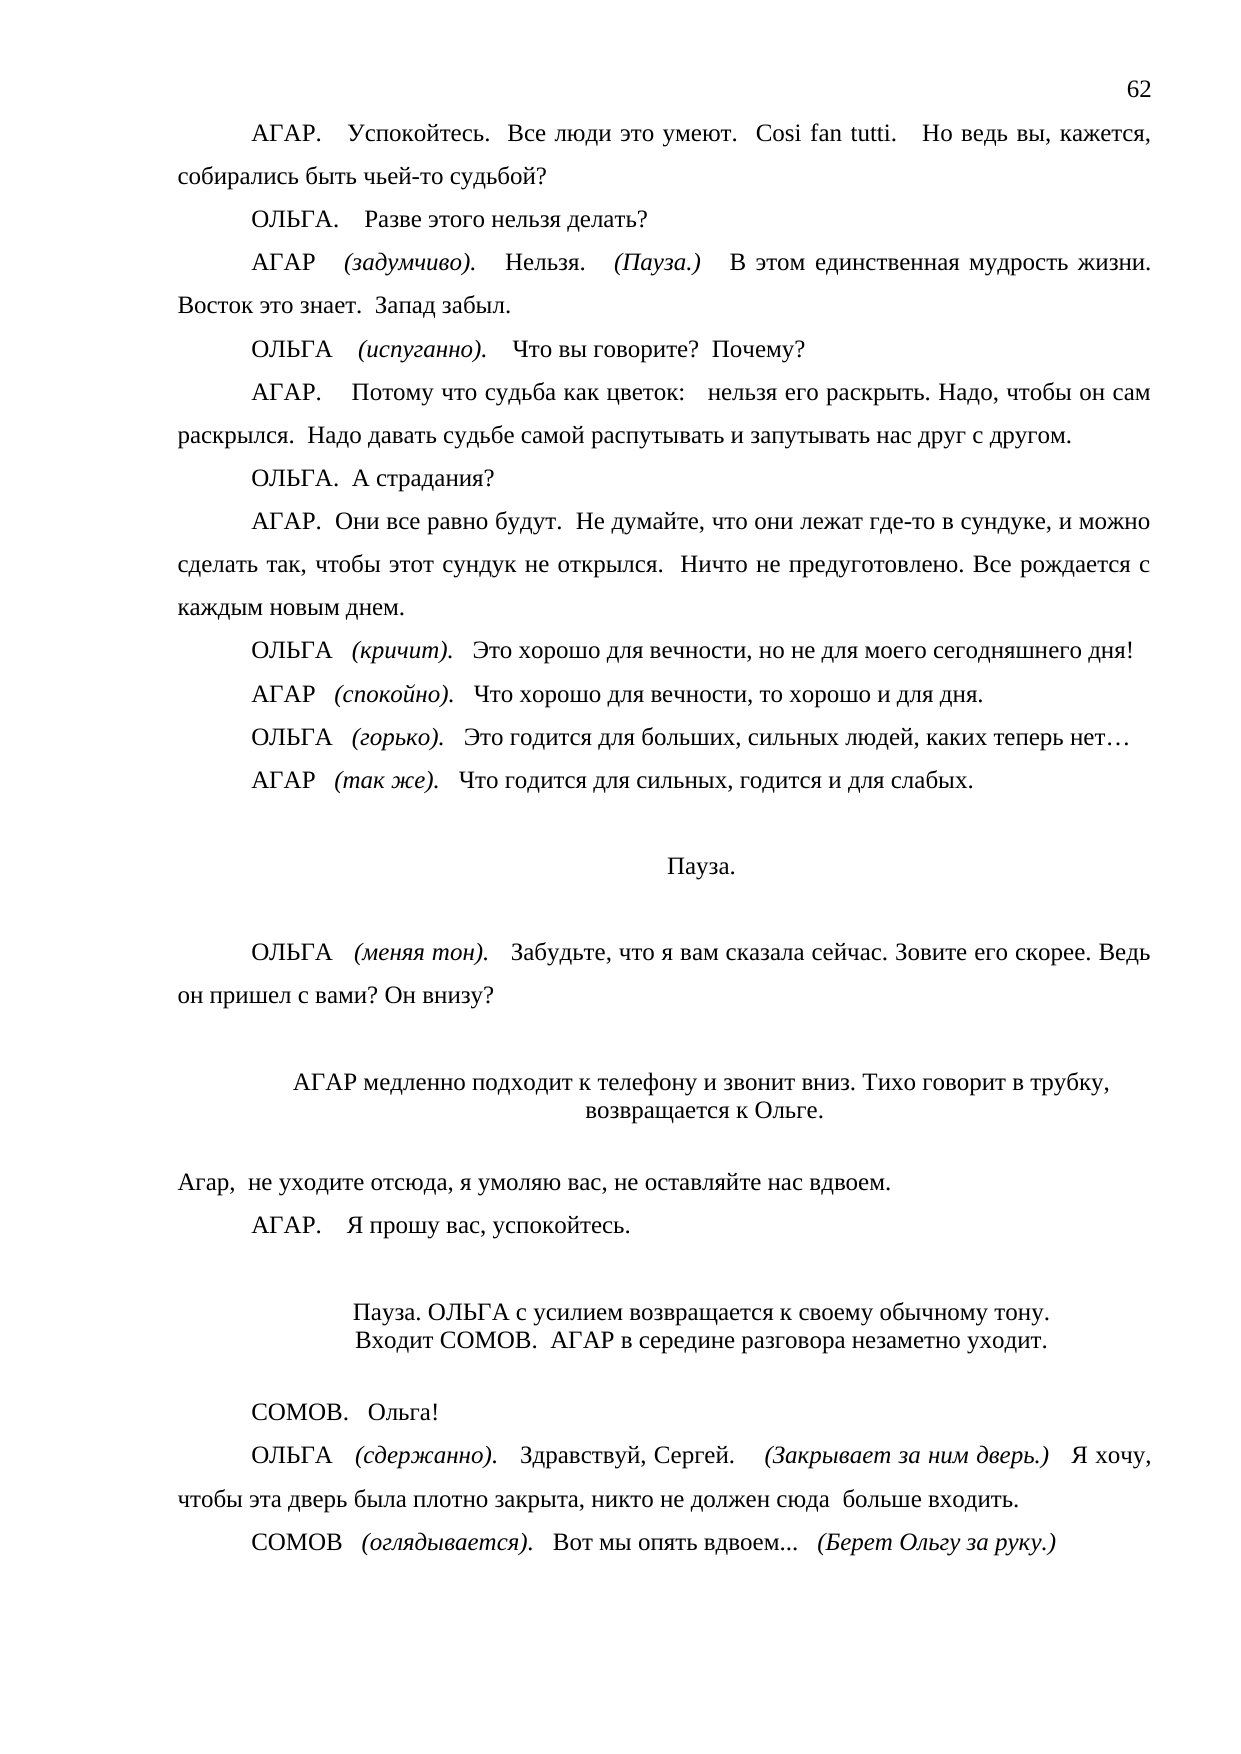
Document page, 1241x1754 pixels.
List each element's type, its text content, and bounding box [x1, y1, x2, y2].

text АГАР. Потому что судьба как цветок: нельзя его раскрыть. Надо, чтобы он сам раскрылся. Надо давать судьбе самой распутывать и запутывать нас друг с другом. [177, 377, 1152, 449]
text ОЛЬГА (сдержанно). Здравствуй, Сергей. (Закрывает за ним дверь.) Я хочу, чтобы эта дверь была плотно закрыта, никто не должен сюда больше входить. [177, 1441, 1152, 1512]
text АГАР. Они все равно будут. Не думайте, что они лежат где-то в сундуке, и можно сделать так, чтобы этот сундук не открылся. Ничто не предуготовлено. Все рождается с каждым новым днем. [177, 506, 1152, 621]
text ОЛЬГА (испуганно). Что вы говорите? Почему? [177, 334, 1152, 362]
text АГАР. Успокойтесь. Все люди это умеют. Cosi fan tutti. Но ведь вы, кажется, собирались быть чьей-то судьбой? [177, 118, 1152, 190]
text АГАР (задумчиво). Нельзя. (Пауза.) В этом единственная мудрость жизни. Восток это знает. Запад забыл. [177, 247, 1152, 319]
text СОМОВ. Ольга! [177, 1397, 1152, 1426]
text Входит СОМОВ. АГАР в середине разговора незаметно уходит. [177, 1326, 1152, 1354]
text АГАР (спокойно). Что хорошо для вечности, то хорошо и для дня. [177, 679, 1152, 707]
text Пауза. ОЛЬГА с усилием возвращается к своему обычному тону. [177, 1297, 1152, 1326]
text возвращается к Ольге. [177, 1096, 1152, 1124]
text АГАР медленно подходит к телефону и звонит вниз. Тихо говорит в трубку, [177, 1067, 1152, 1096]
text СОМОВ (оглядывается). Вот мы опять вдвоем... (Берет Ольгу за руку.) [177, 1527, 1152, 1556]
text Агар, не уходите отсюда, я умоляю вас, не оставляйте нас вдвоем. [177, 1167, 1152, 1196]
text ОЛЬГА. А страдания? [177, 463, 1152, 492]
text ОЛЬГА (меняя тон). Забудьте, что я вам сказала сейчас. Зовите его скорее. Ведь он пришел с вами? Он внизу? [177, 937, 1152, 1009]
text АГАР. Я прошу вас, успокойтесь. [177, 1211, 1152, 1239]
text ОЛЬГА (кричит). Это хорошо для вечности, но не для моего сегодняшнего дня! [177, 636, 1152, 664]
text ОЛЬГА (горько). Это годится для больших, сильных людей, каких теперь нет… [177, 722, 1152, 751]
text АГАР (так же). Что годится для сильных, годится и для слабых. [177, 765, 1152, 794]
text ОЛЬГА. Разве этого нельзя делать? [177, 204, 1152, 233]
text Пауза. [177, 851, 1152, 880]
